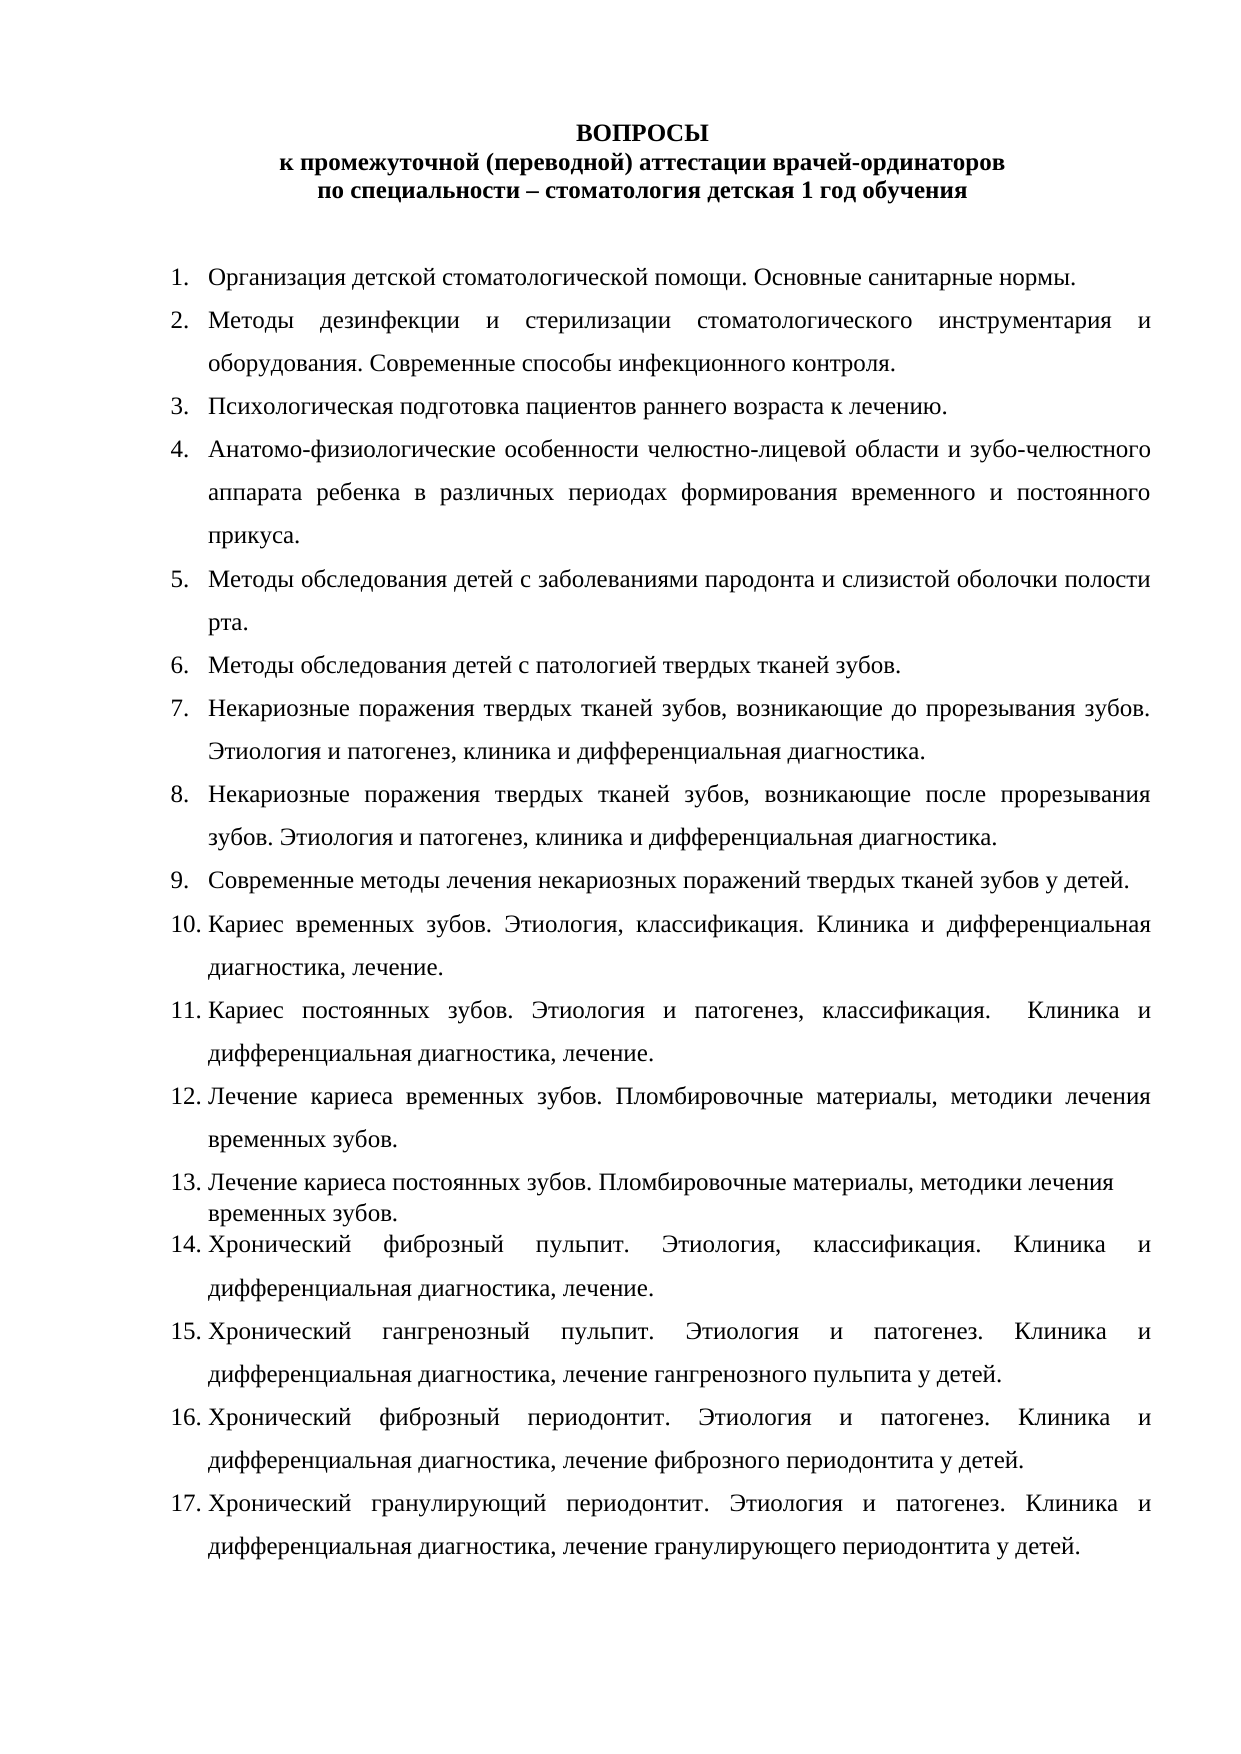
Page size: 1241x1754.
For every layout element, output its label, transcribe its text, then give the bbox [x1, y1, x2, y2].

text ВОПРОСЫ [133, 118, 1152, 147]
list Кариес временных зубов. Этиология, классификация. Клиника и дифференциальная диагностика, лечение. [170, 909, 1152, 981]
list Некариозные поражения твердых тканей зубов, возникающие до прорезывания зубов. Этиология и патогенез, клиника и дифференциальная диагностика. [170, 693, 1152, 765]
list Анатомо-физиологические особенности челюстно-лицевой области и зубо-челюстного аппарата ребенка в различных периодах формирования временного и постоянного прикуса. [170, 434, 1152, 549]
list Методы дезинфекции и стерилизации стоматологического инструментария и оборудования. Современные способы инфекционного контроля. [170, 305, 1152, 377]
list Психологическая подготовка пациентов раннего возраста к лечению. [170, 391, 1152, 420]
text к промежуточной (переводной) аттестации врачей-ординаторов [133, 147, 1152, 176]
list Методы обследования детей с патологией твердых тканей зубов. [170, 650, 1152, 679]
list Хронический гранулирующий периодонтит. Этиология и патогенез. Клиника и дифференциальная диагностика, лечение гранулирующего периодонтита у детей. [170, 1488, 1152, 1560]
list Хронический фиброзный периодонтит. Этиология и патогенез. Клиника и дифференциальная диагностика, лечение фиброзного периодонтита у детей. [170, 1402, 1152, 1474]
list Методы обследования детей с заболеваниями пародонта и слизистой оболочки полости рта. [170, 564, 1152, 636]
list Организация детской стоматологической помощи. Основные санитарные нормы. [170, 262, 1152, 291]
list Хронический фиброзный пульпит. Этиология, классификация. Клиника и дифференциальная диагностика, лечение. [170, 1229, 1152, 1301]
list Хронический гангренозный пульпит. Этиология и патогенез. Клиника и дифференциальная диагностика, лечение гангренозного пульпита у детей. [170, 1316, 1152, 1388]
list Лечение кариеса временных зубов. Пломбировочные материалы, методики лечения временных зубов. [170, 1081, 1152, 1153]
text по специальности – стоматология детская 1 год обучения [133, 176, 1152, 204]
list Кариес постоянных зубов. Этиология и патогенез, классификация. Клиника и дифференциальная диагностика, лечение. [170, 995, 1152, 1067]
list Современные методы лечения некариозных поражений твердых тканей зубов у детей. [170, 866, 1152, 894]
list Некариозные поражения твердых тканей зубов, возникающие после прорезывания зубов. Этиология и патогенез, клиника и дифференциальная диагностика. [170, 779, 1152, 851]
list Лечение кариеса постоянных зубов. Пломбировочные материалы, методики лечения временных зубов. [170, 1167, 1152, 1227]
